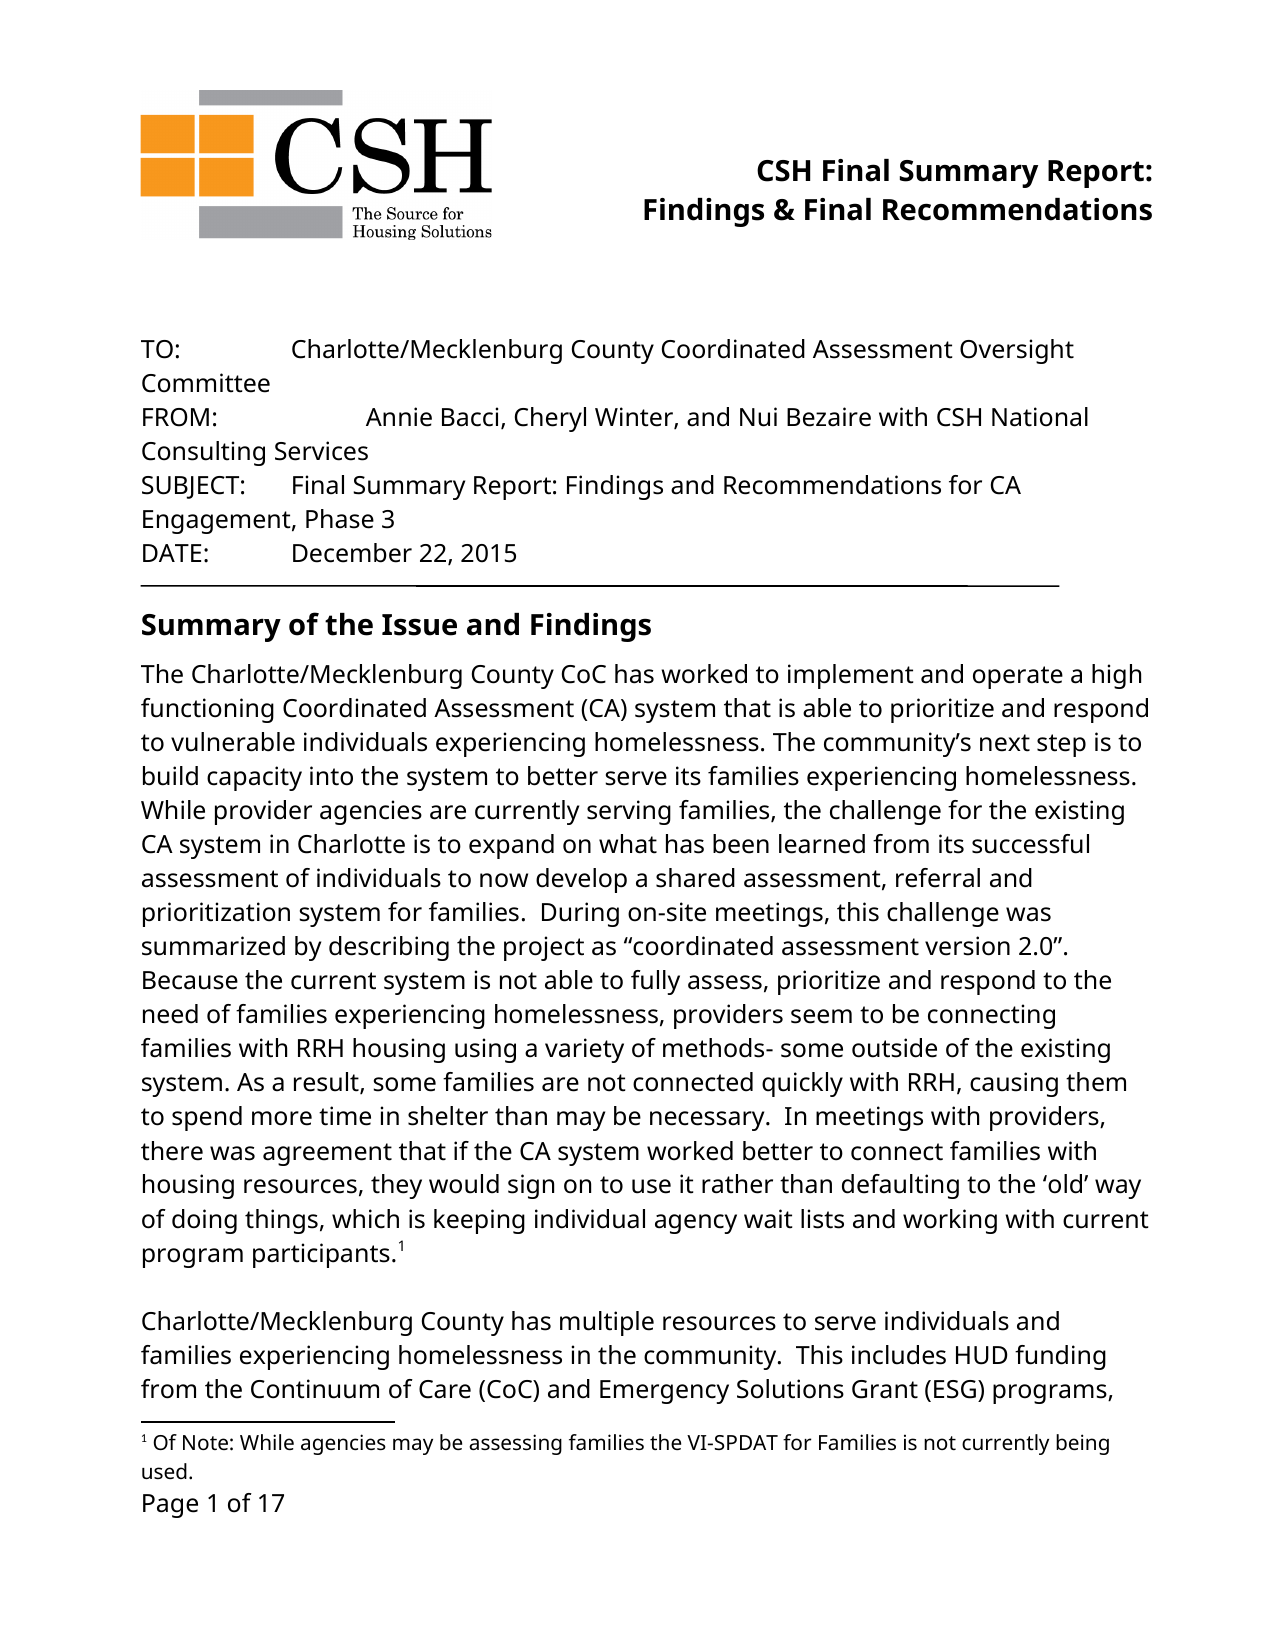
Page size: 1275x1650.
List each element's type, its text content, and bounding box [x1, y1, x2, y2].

text CSH Final Summary Report: [141, 150, 1153, 190]
subtitle Summary of the Issue and Findings [141, 604, 1153, 644]
text FROM: Annie Bacci, Cheryl Winter, and Nui Bezaire with CSH National Consulting Services [141, 400, 1153, 468]
text Findings & Final Recommendations [141, 190, 1153, 229]
text TO: Charlotte/Mecklenburg County Coordinated Assessment Oversight Committee [141, 332, 1153, 400]
picture [140, 90, 492, 240]
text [141, 1303, 1153, 1406]
text SUBJECT: Final Summary Report: Findings and Recommendations for CA Engagement, Phase 3 [141, 468, 1153, 536]
text Because the current system is not able to fully assess, prioritize and respond to the need of families experiencing homelessness, providers seem to be connecting families with RRH housing using a variety of methods- some outside of the existing system. As a result, some families are not connected quickly with RRH, causing them to spend more time in shelter than may be necessary. In meetings with providers, there was agreement that if the CA system worked better to connect families with housing resources, they would sign on to use it rather than defaulting to the ‘old’ way of doing things, which is keeping individual agency wait lists and working with current program participants. [141, 963, 1153, 1269]
text The Charlotte/Mecklenburg County CoC has worked to implement and operate a high functioning Coordinated Assessment (CA) system that is able to prioritize and respond to vulnerable individuals experiencing homelessness. The community’s next step is to build capacity into the system to better serve its families experiencing homelessness. While provider agencies are currently serving families, the challenge for the existing CA system in Charlotte is to expand on what has been learned from its successful assessment of individuals to now develop a shared assessment, referral and prioritization system for families. During on-site meetings, this challenge was summarized by describing the project as “coordinated assessment version 2.0”. [141, 656, 1153, 963]
text DATE: December 22, 2015 [141, 536, 1153, 570]
